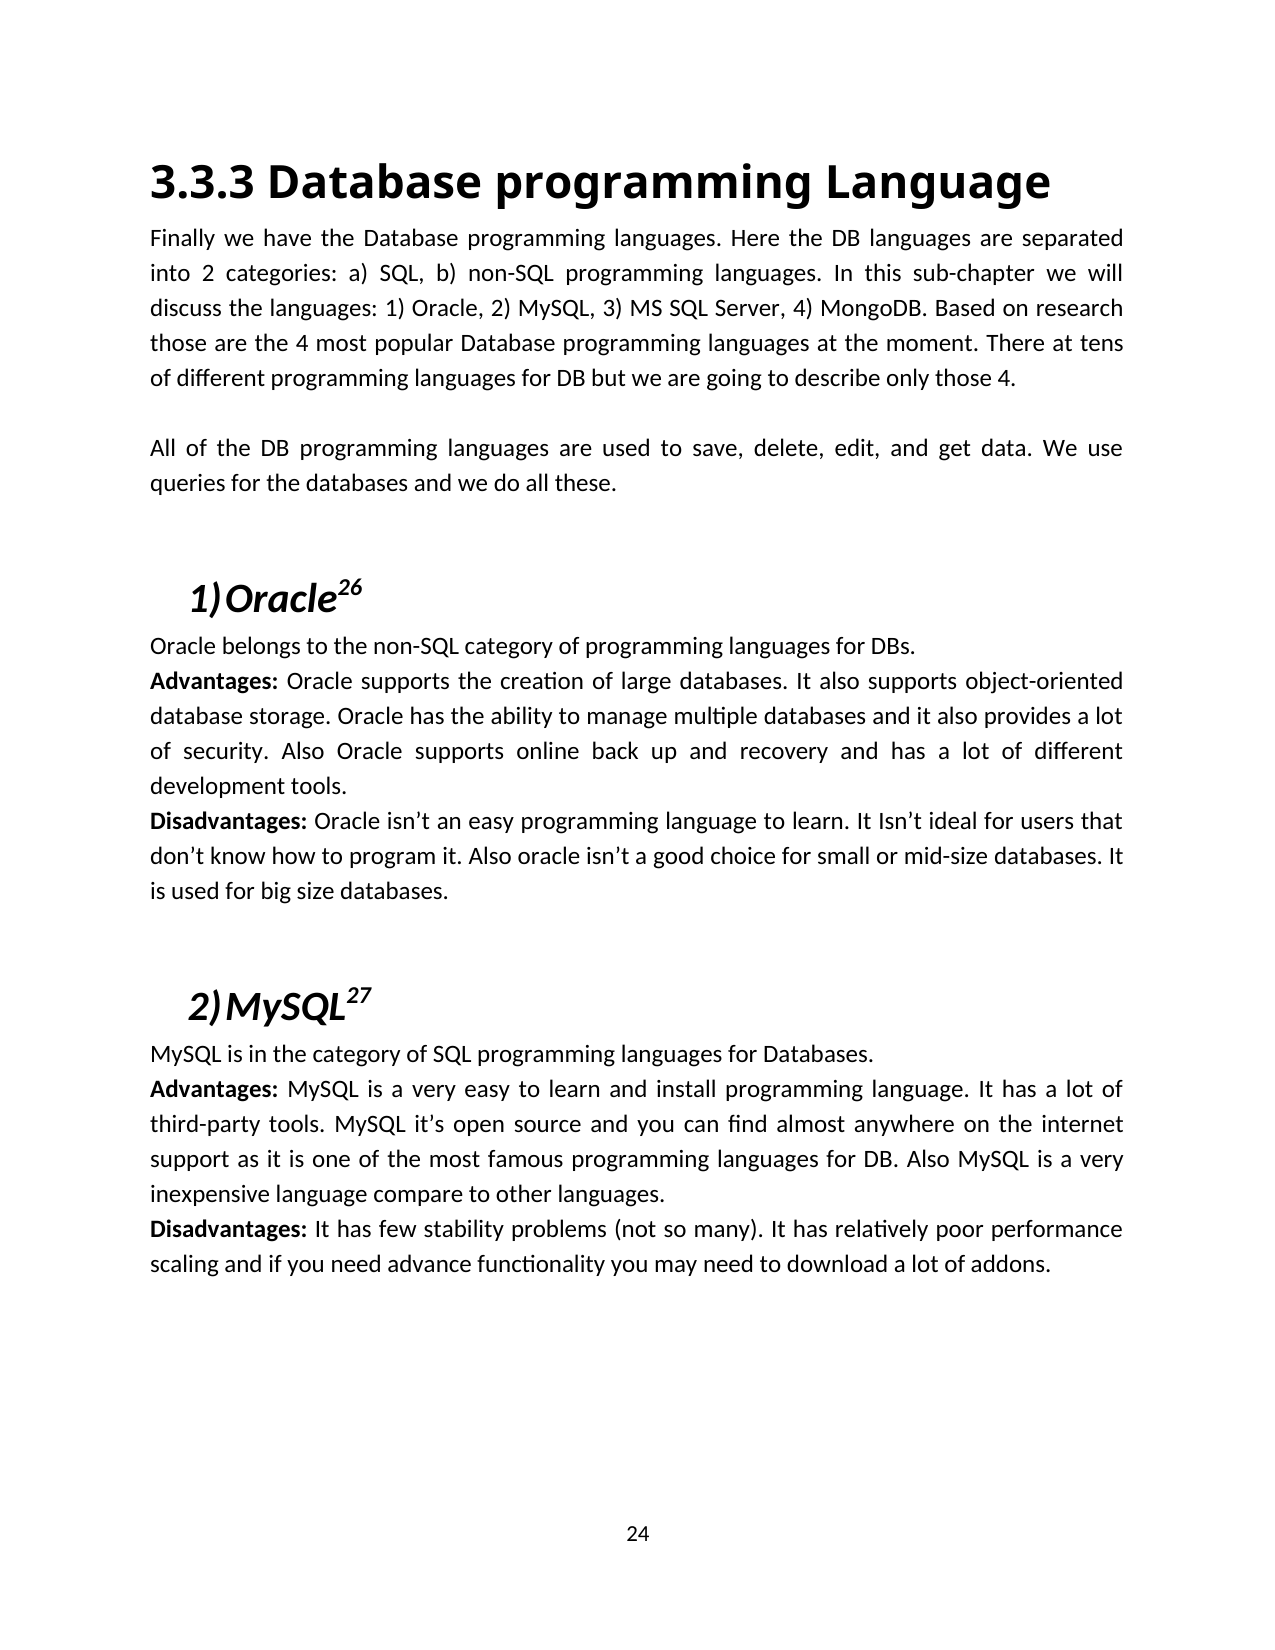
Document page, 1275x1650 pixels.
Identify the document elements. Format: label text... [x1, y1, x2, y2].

list Disadvantages: It has few stability problems (not so many). It has relatively poor performance scaling and if you need advance functionality you may need to download a lot of addons. [150, 1213, 1125, 1279]
list Advantages: MySQL is a very easy to learn and install programming language. It has a lot of third-party tools. MySQL it’s open source and you can find almost anywhere on the internet support as it is one of the most famous programming languages for DB. Also MySQL is a very inexpensive language compare to other languages. [150, 1073, 1125, 1209]
text Disadvantages: Oracle isn’t an easy programming language to learn. It Isn’t ideal for users that don’t know how to program it. Also oracle isn’t a good choice for small or mid-size databases. It is used for big size databases. [150, 805, 1125, 906]
list Oracle26 [187, 572, 1125, 622]
list MySQL27 [187, 980, 1125, 1031]
list All of the DB programming languages are used to save, delete, edit, and get data. We use queries for the databases and we do all these. [150, 432, 1125, 497]
text 3.3.3 Database programming Language [150, 150, 1125, 212]
list MySQL is in the category of SQL programming languages for Databases. [150, 1038, 1125, 1069]
text Oracle belongs to the non-SQL category of programming languages for DBs. [150, 630, 1125, 661]
list Finally we have the Database programming languages. Here the DB languages are separated into 2 categories: a) SQL, b) non-SQL programming languages. In this sub-chapter we will discuss the languages: 1) Oracle, 2) MySQL, 3) MS SQL Server, 4) MongoDB. Based on research those are the 4 most popular Database programming languages at the moment. There at tens of different programming languages for DB but we are going to describe only those 4. [150, 222, 1125, 392]
text Advantages: Oracle supports the creation of large databases. It also supports object-oriented database storage. Oracle has the ability to manage multiple databases and it also provides a lot of security. Also Oracle supports online back up and recovery and has a lot of different development tools. [150, 665, 1125, 801]
